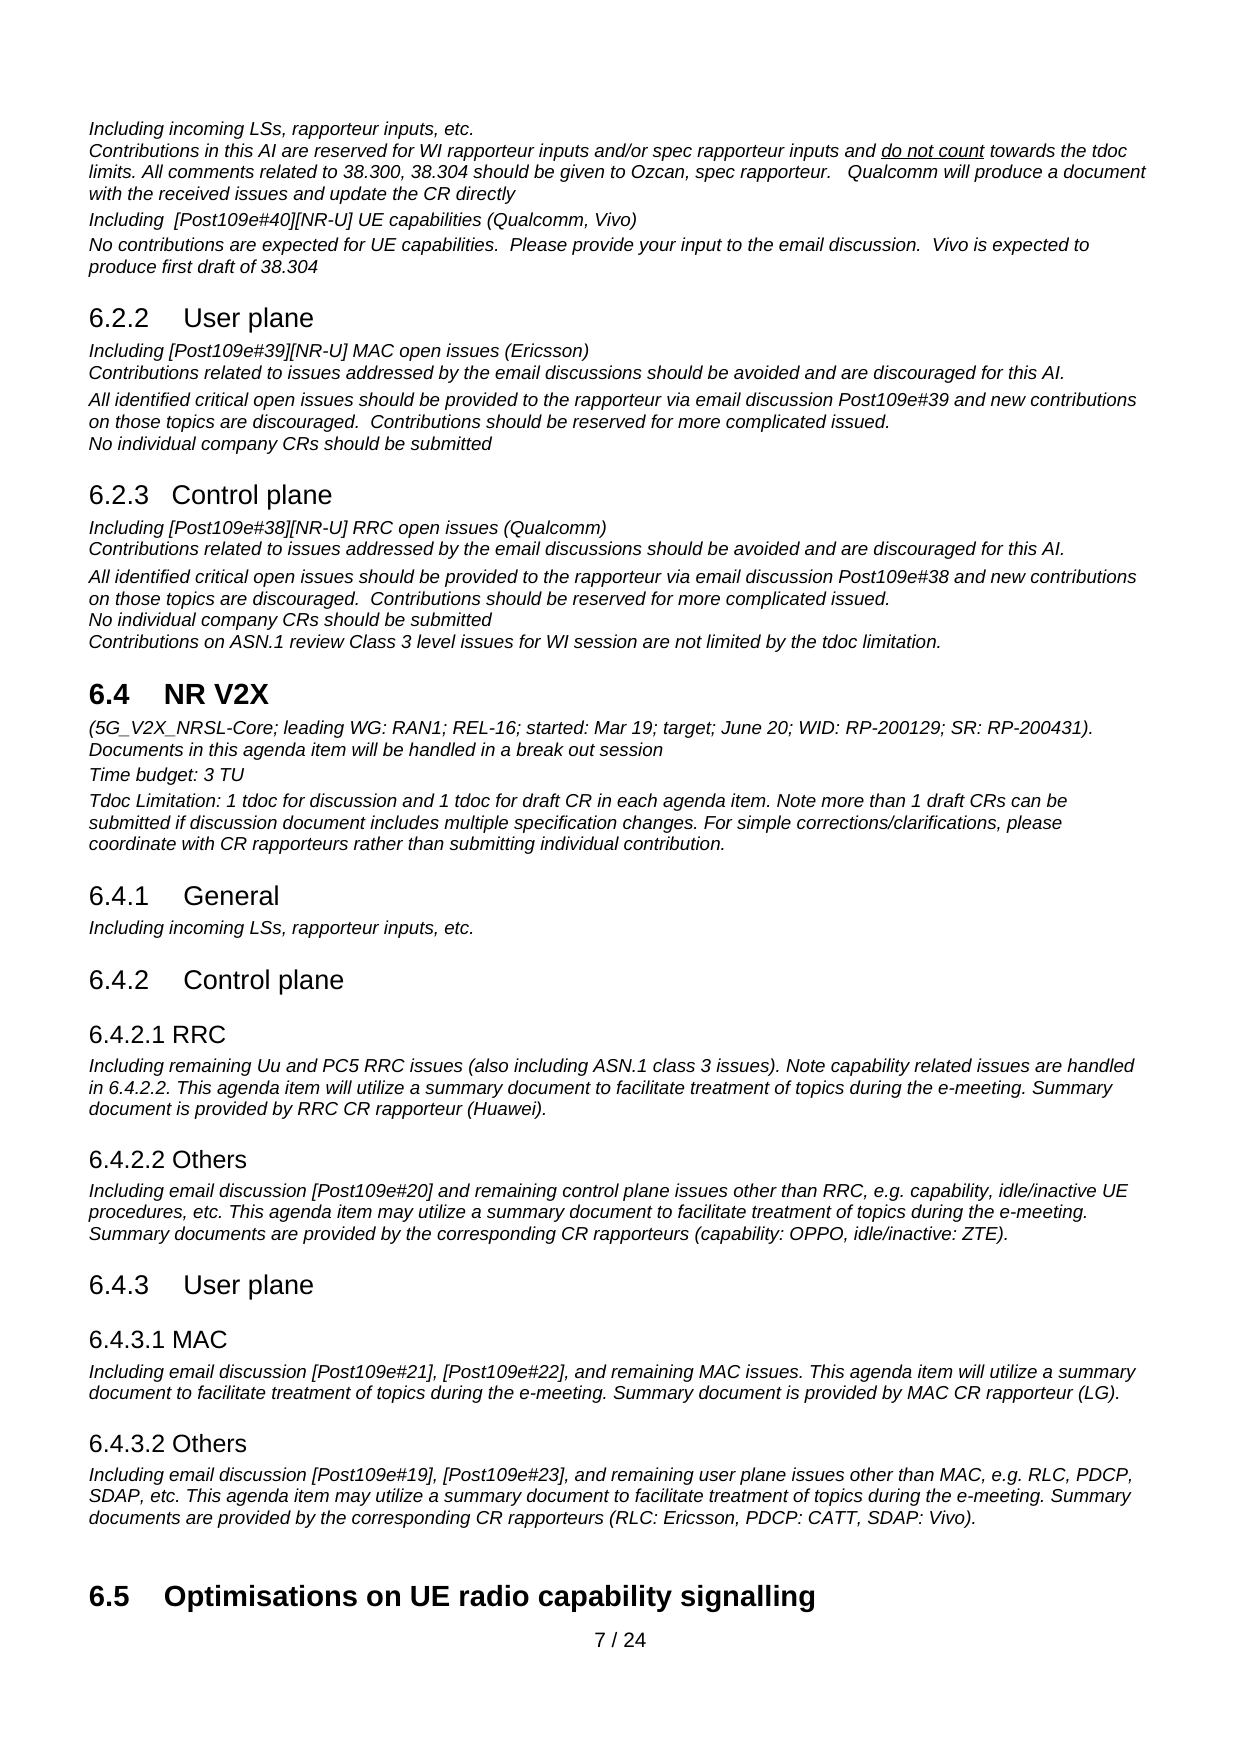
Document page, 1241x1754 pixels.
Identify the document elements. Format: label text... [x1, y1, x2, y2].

title Including [Post109e#38][NR-U] RRC open issues (Qualcomm) [89, 516, 1152, 538]
subtitle 6.4.1 General [89, 879, 1152, 911]
subtitle 6.4.2 Control plane [89, 964, 1152, 995]
title All identified critical open issues should be provided to the rapporteur via email discussion Post109e#38 and new contributions on those topics are discouraged. Contributions should be reserved for more complicated issued. [89, 566, 1152, 609]
text Contributions related to issues addressed by the email discussions should be avoided and are discouraged for this AI. [88, 538, 1152, 559]
title All identified critical open issues should be provided to the rapporteur via email discussion Post109e#39 and new contributions on those topics are discouraged. Contributions should be reserved for more complicated issued. [89, 389, 1152, 432]
text No individual company CRs should be submitted [88, 609, 1152, 631]
subtitle 6.5 Optimisations on UE radio capability signalling [89, 1579, 1152, 1613]
text Tdoc Limitation: 1 tdoc for discussion and 1 tdoc for draft CR in each agenda item. Note more than 1 draft CRs can be submitted if discussion document includes multiple specification changes. For simple corrections/clarifications, please coordinate with CR rapporteurs rather than submitting individual contribution. [89, 790, 1152, 854]
subtitle 6.4.3 User plane [89, 1269, 1152, 1301]
text (5G_V2X_NRSL-Core; leading WG: RAN1; REL-16; started: Mar 19; target; June 20; WID: RP-200129; SR: RP-200431). Documents in this agenda item will be handled in a break out session [89, 717, 1152, 760]
title Including [Post109e#39][NR-U] MAC open issues (Ericsson) [89, 340, 1152, 361]
text No contributions are expected for UE capabilities. Please provide your input to the email discussion. Vivo is expected to produce first draft of 38.304 [89, 234, 1152, 277]
text Including email discussion [Post109e#20] and remaining control plane issues other than RRC, e.g. capability, idle/inactive UE procedures, etc. This agenda item may utilize a summary document to facilitate treatment of topics during the e-meeting. Summary documents are provided by the corresponding CR rapporteurs (capability: OPPO, idle/inactive: ZTE). [89, 1179, 1152, 1244]
text Including incoming LSs, rapporteur inputs, etc. Contributions in this AI are reserved for WI rapporteur inputs and/or spec rapporteur inputs and do not count towards the tdoc limits. All comments related to 38.300, 38.304 should be given to Ozcan, spec rapporteur. Qualcomm will produce a document with the received issues and update the CR directly [89, 118, 1152, 204]
subtitle 6.2.3 Control plane [89, 479, 1152, 510]
text Including email discussion [Post109e#19], [Post109e#23], and remaining user plane issues other than MAC, e.g. RLC, PDCP, SDAP, etc. This agenda item may utilize a summary document to facilitate treatment of topics during the e-meeting. Summary documents are provided by the corresponding CR rapporteurs (RLC: Ericsson, PDCP: CATT, SDAP: Vivo). [89, 1464, 1152, 1528]
subtitle 6.4.3.2 Others [89, 1429, 1152, 1457]
text Time budget: 3 TU [89, 764, 1152, 786]
text Contributions related to issues addressed by the email discussions should be avoided and are discouraged for this AI. [88, 361, 1152, 383]
text No individual company CRs should be submitted [88, 432, 1152, 454]
text Including remaining Uu and PC5 RRC issues (also including ASN.1 class 3 issues). Note capability related issues are handled in 6.4.2.2. This agenda item will utilize a summary document to facilitate treatment of topics during the e-meeting. Summary document is provided by RRC CR rapporteur (Huawei). [89, 1055, 1152, 1119]
subtitle 6.2.2 User plane [89, 302, 1152, 334]
subtitle 6.4.2.2 Others [89, 1144, 1152, 1173]
text Contributions on ASN.1 review Class 3 level issues for WI session are not limited by the tdoc limitation. [88, 631, 1152, 652]
text Including [Post109e#40][NR-U] UE capabilities (Qualcomm, Vivo) [89, 208, 1152, 230]
text Including incoming LSs, rapporteur inputs, etc. [89, 917, 1152, 939]
subtitle 6.4 NR V2X [89, 677, 1152, 711]
text Including email discussion [Post109e#21], [Post109e#22], and remaining MAC issues. This agenda item will utilize a summary document to facilitate treatment of topics during the e-meeting. Summary document is provided by MAC CR rapporteur (LG). [89, 1361, 1152, 1404]
subtitle 6.4.2.1 RRC [89, 1020, 1152, 1049]
subtitle 6.4.3.1 MAC [89, 1326, 1152, 1354]
